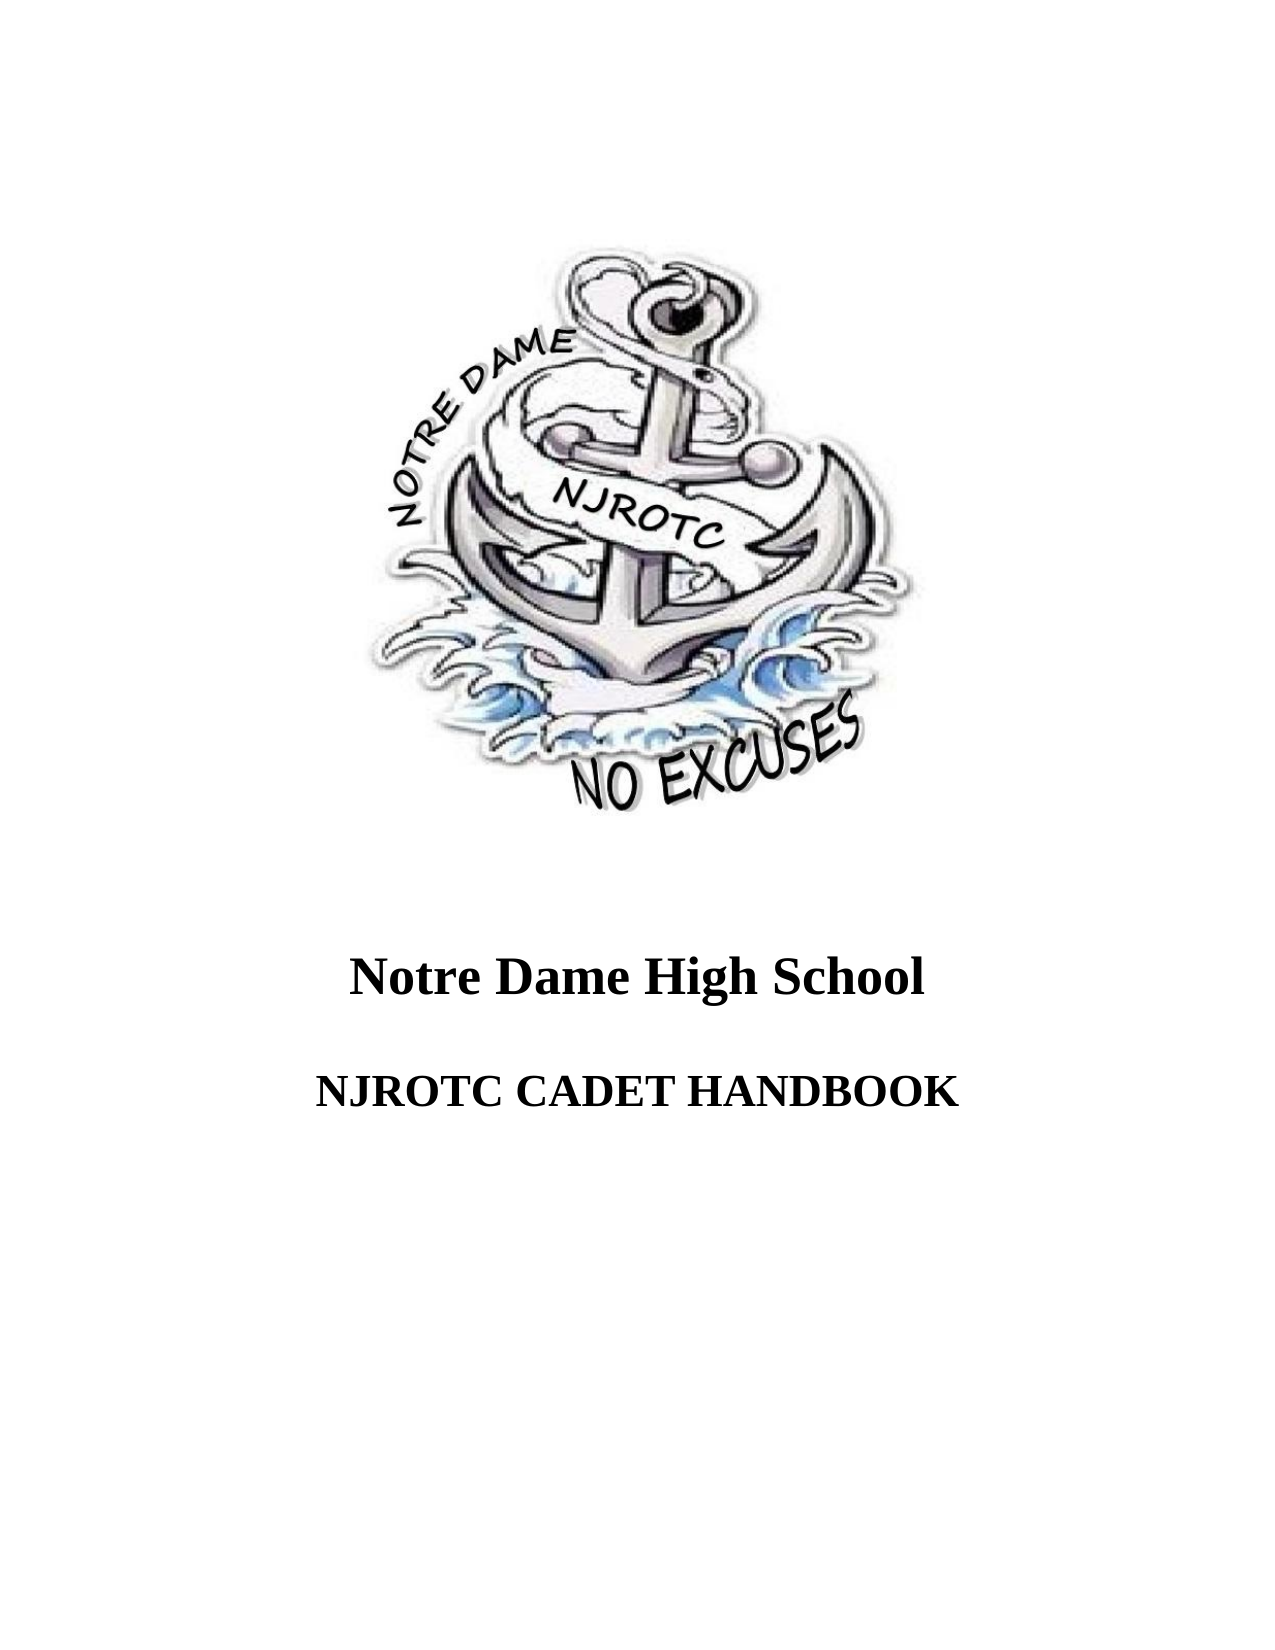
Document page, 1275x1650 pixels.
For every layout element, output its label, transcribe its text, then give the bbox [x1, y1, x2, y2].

text NJROTC CADET HANDBOOK [150, 1064, 1125, 1116]
text Notre Dame High School [150, 944, 1125, 1006]
picture [351, 232, 937, 820]
